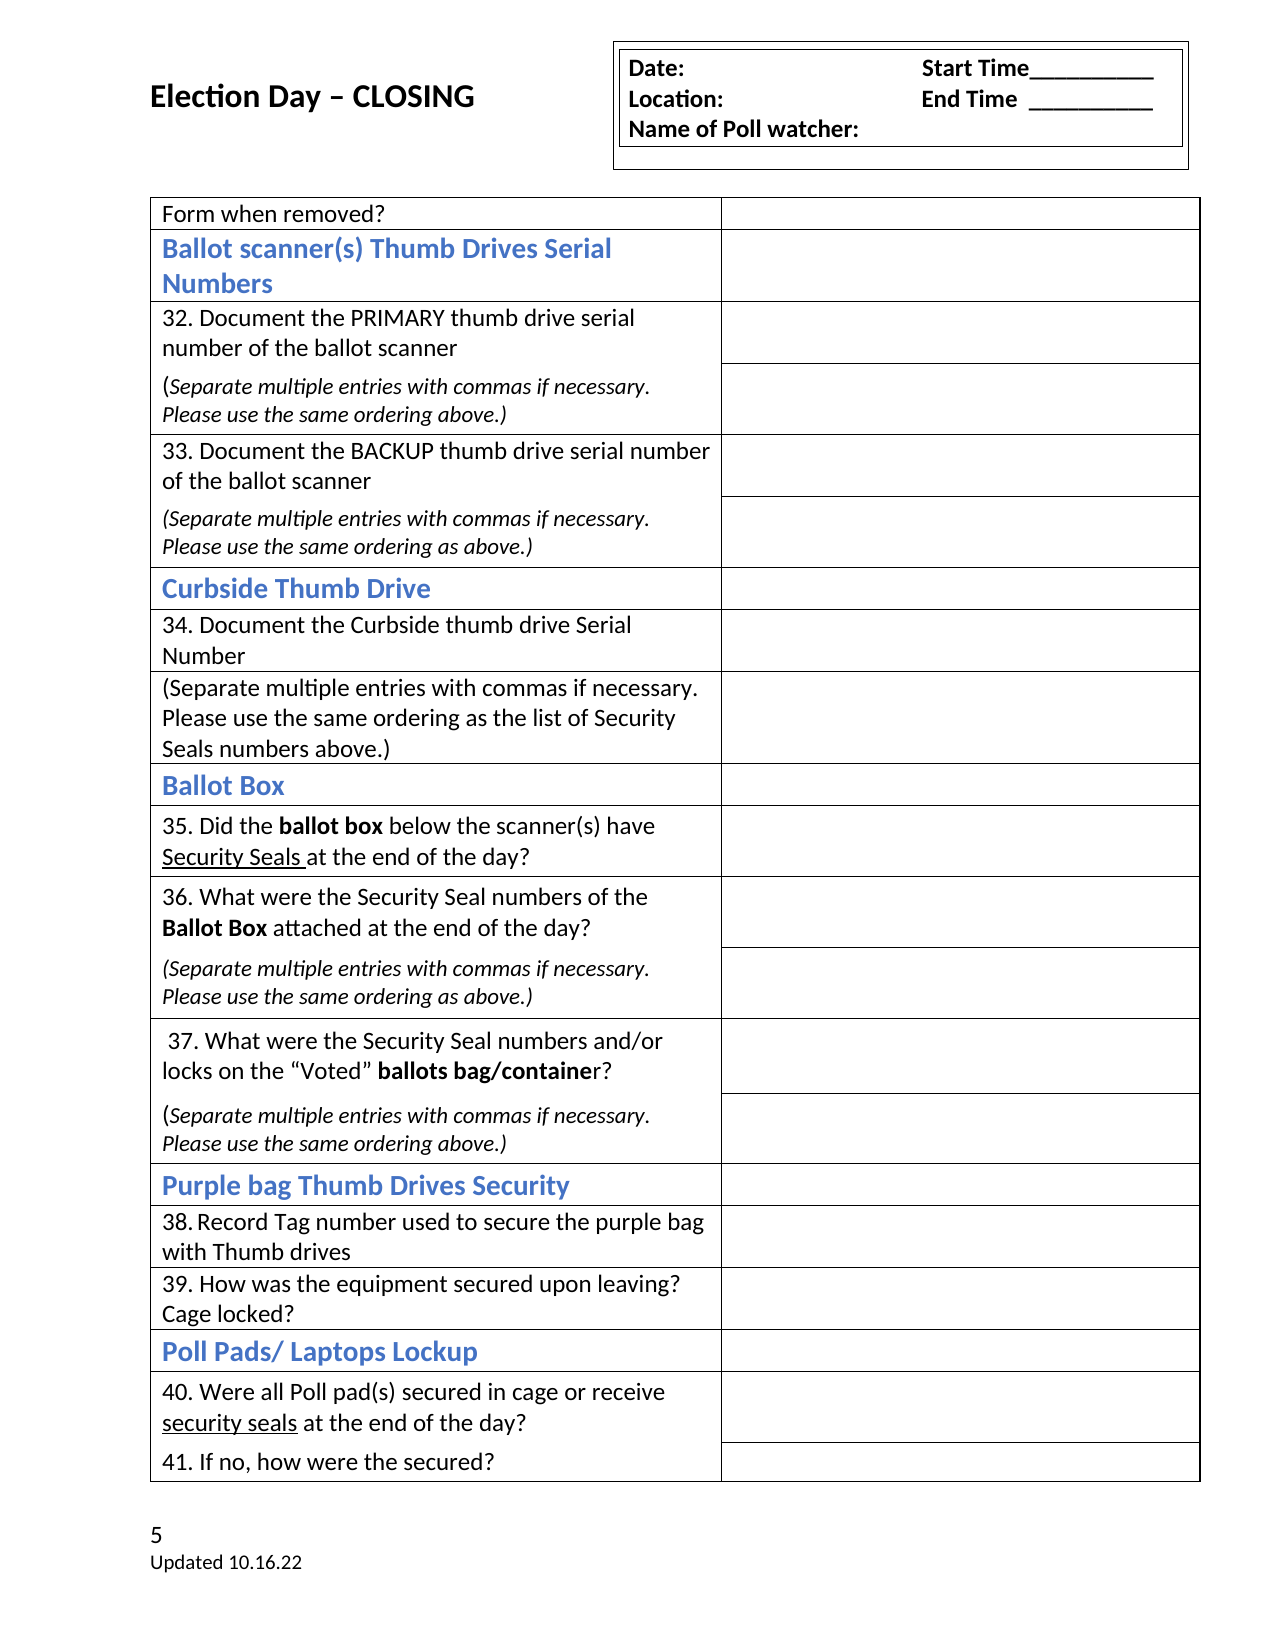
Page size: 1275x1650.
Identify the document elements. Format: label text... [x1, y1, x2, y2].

table_cell 33. Document the BACKUP thumb drive serial number of the ballot scanner [151, 435, 721, 496]
table_cell Ballot Box [151, 764, 721, 805]
table_cell [722, 877, 1199, 947]
table_cell [722, 568, 1199, 608]
table_cell [722, 764, 1199, 805]
table_cell (Separate multiple entries with commas if necessary. Please use the same ordering as the list of Security Seals numbers above.) [151, 672, 721, 763]
table_cell [722, 198, 1199, 229]
table_cell 32. Document the PRIMARY thumb drive serial number of the ballot scanner [151, 302, 721, 363]
table_cell [722, 1164, 1199, 1205]
table_cell [722, 806, 1199, 876]
table_cell [722, 497, 1199, 567]
table_cell (Separate multiple entries with commas if necessary. Please use the same ordering above.) [151, 363, 721, 434]
table_cell 35. Did the ballot box below the scanner(s) have Security Seals at the end of the day? [151, 806, 721, 876]
table_cell 41. If no, how were the secured? [151, 1442, 721, 1481]
table_cell 37. What were the Security Seal numbers and/or locks on the “Voted” ballots bag/container? [151, 1019, 721, 1092]
table_cell [722, 1443, 1199, 1481]
table_cell [722, 1330, 1199, 1371]
table_cell [722, 302, 1199, 363]
table_cell [722, 1206, 1199, 1267]
table_cell (Separate multiple entries with commas if necessary. Please use the same ordering as above.) [151, 496, 721, 567]
table_cell [722, 948, 1199, 1017]
table_cell [722, 1019, 1199, 1092]
table_cell Ballot scanner(s) Thumb Drives Serial Numbers [151, 230, 721, 301]
table_cell 39. How was the equipment secured upon leaving? Cage locked? [151, 1268, 721, 1329]
table_cell Purple bag Thumb Drives Security [151, 1164, 721, 1205]
table_cell (Separate multiple entries with commas if necessary. Please use the same ordering as above.) [151, 947, 721, 1017]
table_cell 38. Record Tag number used to secure the purple bag with Thumb drives [151, 1206, 721, 1267]
table_cell Curbside Thumb Drive [151, 568, 721, 608]
table_cell Poll Pads/ Laptops Lockup [151, 1330, 721, 1371]
table_cell 34. Document the Curbside thumb drive Serial Number [151, 610, 721, 671]
table_cell 36. What were the Security Seal numbers of the Ballot Box attached at the end of the day? [151, 877, 721, 947]
table_cell [722, 610, 1199, 671]
table_cell [722, 1372, 1199, 1442]
table_cell [722, 435, 1199, 496]
table_cell [722, 230, 1199, 301]
table_cell (Separate multiple entries with commas if necessary. Please use the same ordering above.) [151, 1093, 721, 1163]
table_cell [151, 198, 721, 229]
table_cell [722, 1268, 1199, 1329]
table_cell [722, 672, 1199, 763]
table_cell [722, 1094, 1199, 1163]
table_cell 40. Were all Poll pad(s) secured in cage or receive security seals at the end of the day? [151, 1372, 721, 1442]
table_cell [722, 364, 1199, 434]
